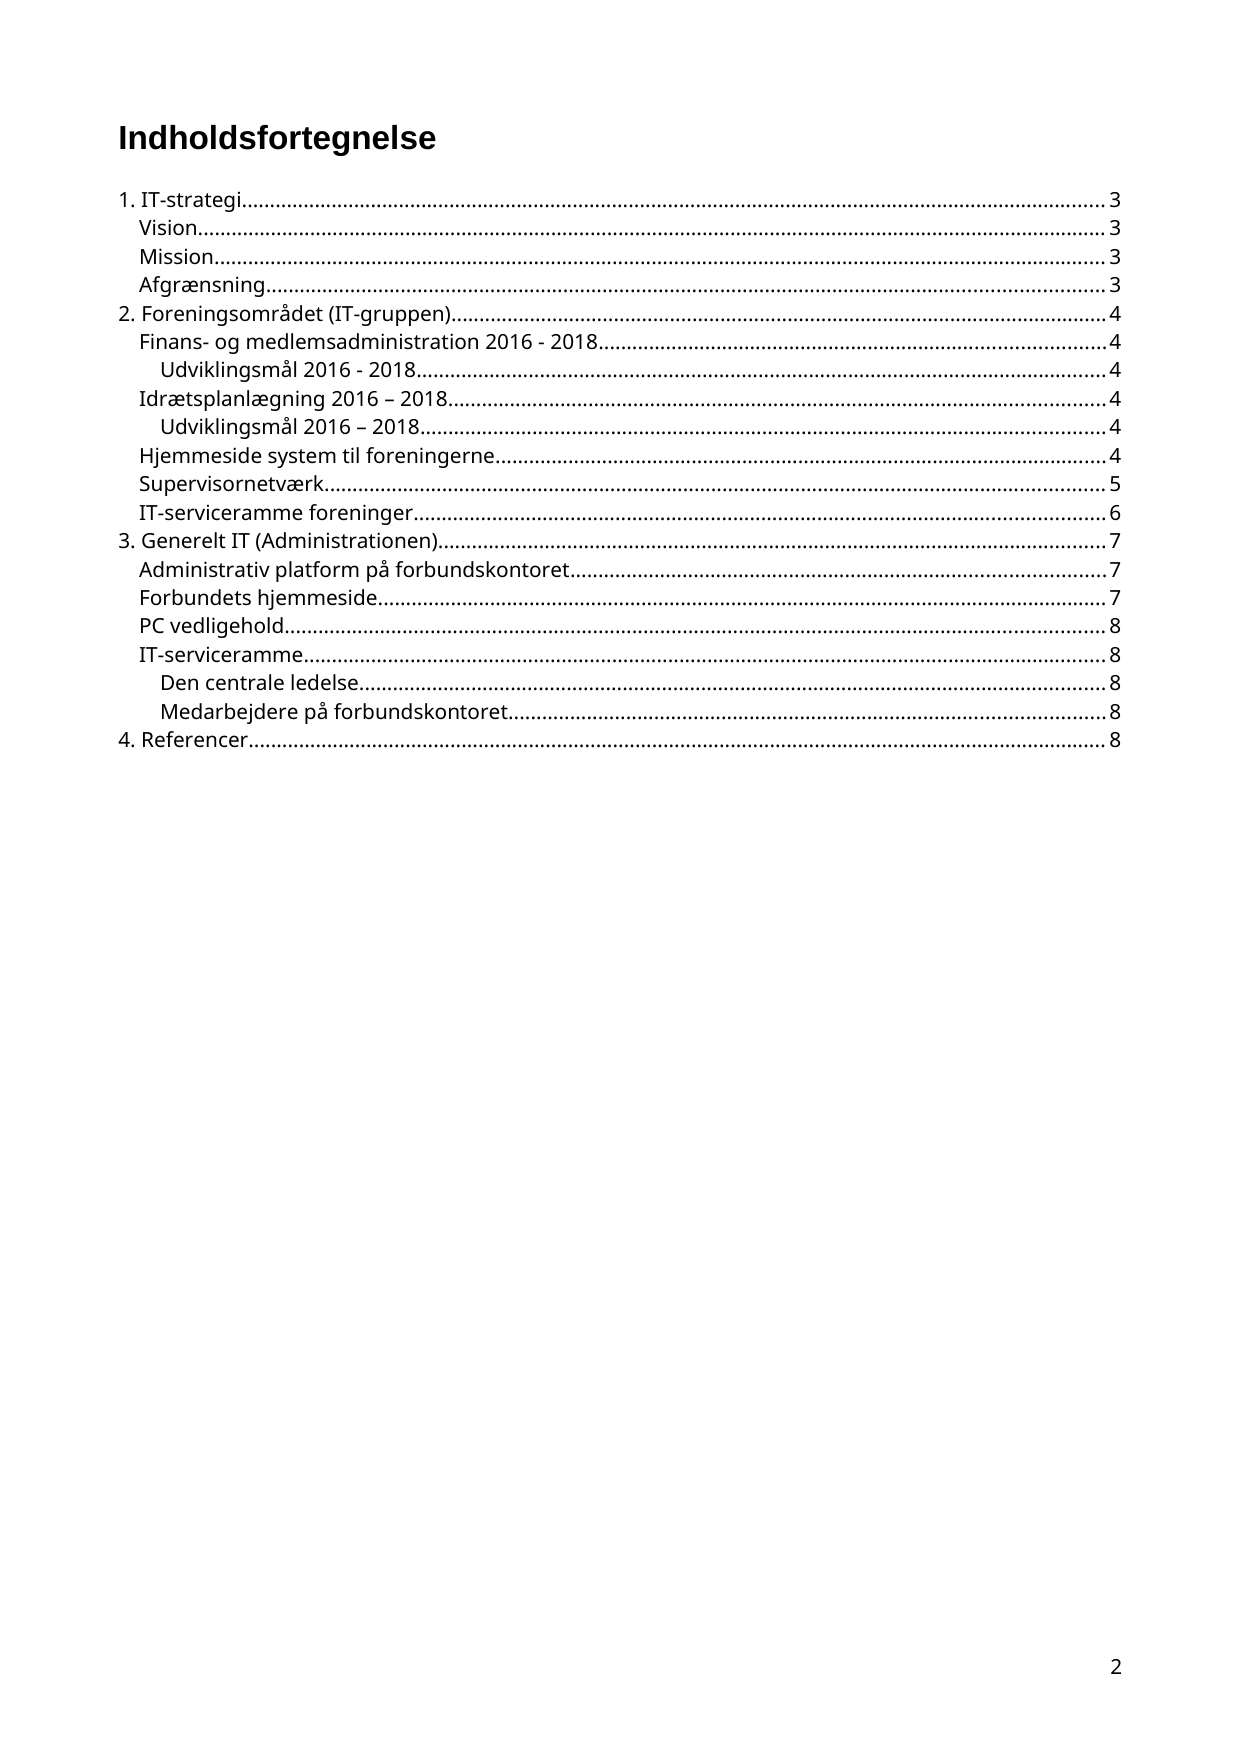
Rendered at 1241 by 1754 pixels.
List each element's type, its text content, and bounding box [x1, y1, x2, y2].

text 2. Foreningsområdet (IT-gruppen) 4 [118, 299, 1122, 327]
text 4. Referencer 8 [118, 725, 1122, 754]
text Administrativ platform på forbundskontoret 7 [139, 555, 1122, 583]
text IT-serviceramme 8 [139, 640, 1122, 668]
text Udviklingsmål 2016 – 2018 4 [160, 412, 1122, 441]
text Supervisornetværk 5 [139, 469, 1122, 498]
text Vision 3 [139, 213, 1122, 242]
text Medarbejdere på forbundskontoret 8 [160, 697, 1122, 725]
text PC vedligehold 8 [139, 612, 1122, 640]
text Idrætsplanlægning 2016 – 2018 4 [139, 384, 1122, 412]
text Mission 3 [139, 242, 1122, 270]
text Forbundets hjemmeside 7 [139, 583, 1122, 612]
text Finans- og medlemsadministration 2016 - 2018 4 [139, 327, 1122, 356]
text Afgrænsning 3 [139, 270, 1122, 299]
text IT-serviceramme foreninger 6 [139, 498, 1122, 526]
text 1. IT-strategi 3 [118, 185, 1122, 213]
text Udviklingsmål 2016 - 2018 4 [160, 356, 1122, 384]
text Hjemmeside system til foreningerne 4 [139, 441, 1122, 469]
text 3. Generelt IT (Administrationen) 7 [118, 526, 1122, 555]
text Den centrale ledelse 8 [160, 668, 1122, 697]
text Indholdsfortegnelse [118, 118, 1122, 157]
